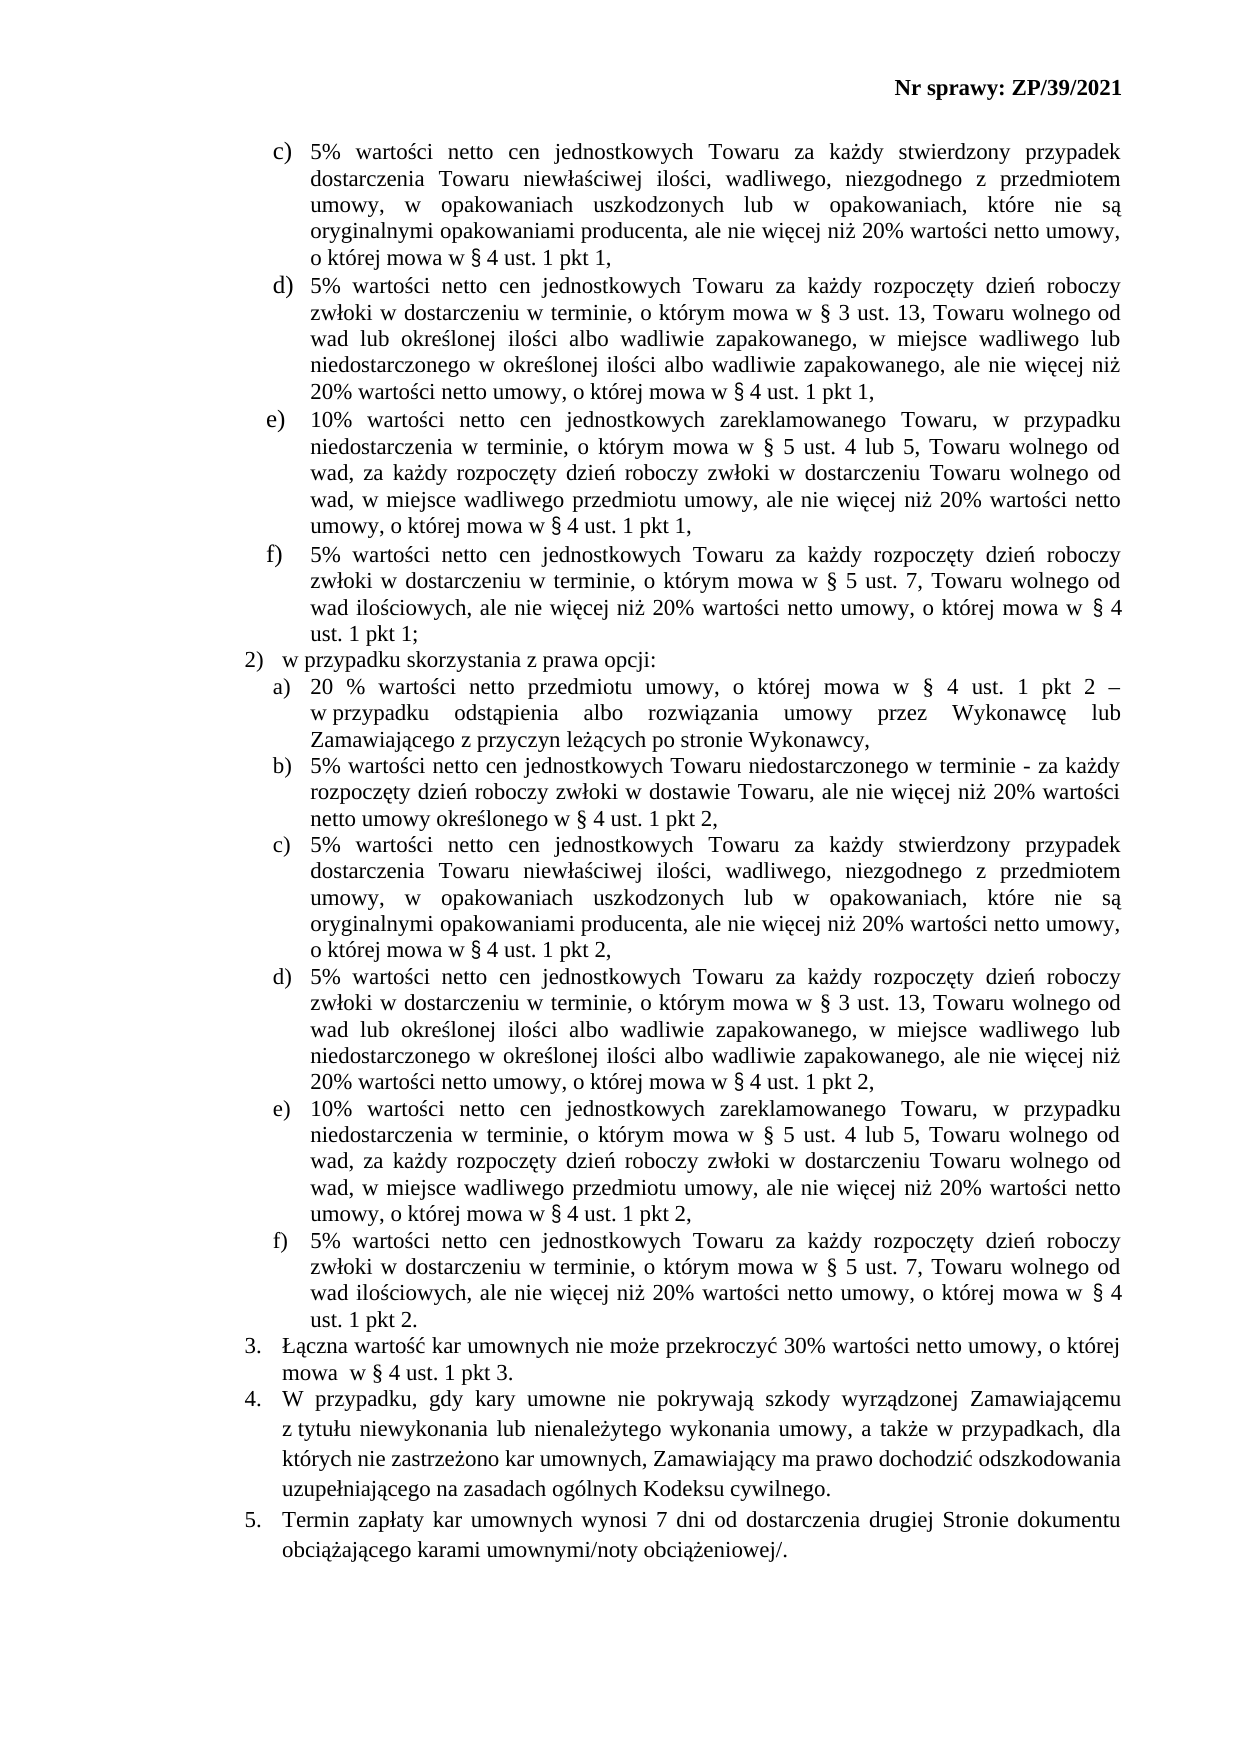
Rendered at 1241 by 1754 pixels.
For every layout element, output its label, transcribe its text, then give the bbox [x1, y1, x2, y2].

list 5% wartości netto cen jednostkowych Towaru za każdy rozpoczęty dzień roboczy zwłoki w dostarczeniu w terminie, o którym mowa w § 5 ust. 7, Towaru wolnego od wad ilościowych, ale nie więcej niż 20% wartości netto umowy, o której mowa w 4 ust. 1 pkt 1; [266, 539, 1122, 647]
list 5% wartości netto cen jednostkowych Towaru za każdy rozpoczęty dzień roboczy zwłoki w dostarczeniu w terminie, o którym mowa w § 3 ust. 13, Towaru wolnego od wad lub określonej ilości albo wadliwie zapakowanego, w miejsce wadliwego lub niedostarczonego w określonej ilości albo wadliwie zapakowanego, ale nie więcej niż 20% wartości netto umowy, o której mowa w 4 ust. 1 pkt 1, [273, 270, 1122, 404]
list 10% wartości netto cen jednostkowych zareklamowanego Towaru, w przypadku niedostarczenia w terminie, o którym mowa w § 5 ust. 4 lub 5, Towaru wolnego od wad, za każdy rozpoczęty dzień roboczy zwłoki w dostarczeniu Towaru wolnego od wad, w miejsce wadliwego przedmiotu umowy, ale nie więcej niż 20% wartości netto umowy, o której mowa w 4 ust. 1 pkt 2, [273, 1095, 1122, 1227]
list W przypadku, gdy kary umowne nie pokrywają szkody wyrządzonej Zamawiającemu z tytułu niewykonania lub nienależytego wykonania umowy, a także w przypadkach, dla których nie zastrzeżono kar umownych, Zamawiający ma prawo dochodzić odszkodowania uzupełniającego na zasadach ogólnych Kodeksu cywilnego. [244, 1385, 1122, 1502]
list 5% wartości netto cen jednostkowych Towaru za każdy stwierdzony przypadek dostarczenia Towaru niewłaściwej ilości, wadliwego, niezgodnego z przedmiotem umowy, w opakowaniach uszkodzonych lub w opakowaniach, które nie są oryginalnymi opakowaniami producenta, ale nie więcej niż 20% wartości netto umowy, o której mowa w 4 ust. 1 pkt 1, [273, 136, 1122, 270]
list 20 % wartości netto przedmiotu umowy, o której mowa w § 4 ust. 1 pkt 2 – w przypadku odstąpienia albo rozwiązania umowy przez Wykonawcę lub Zamawiającego z przyczyn leżących po stronie Wykonawcy, [273, 673, 1122, 752]
list 5% wartości netto cen jednostkowych Towaru niedostarczonego w terminie - za każdy rozpoczęty dzień roboczy zwłoki w dostawie Towaru, ale nie więcej niż 20% wartości netto umowy określonego w § 4 ust. 1 pkt 2, [273, 752, 1122, 831]
list 5% wartości netto cen jednostkowych Towaru za każdy stwierdzony przypadek dostarczenia Towaru niewłaściwej ilości, wadliwego, niezgodnego z przedmiotem umowy, w opakowaniach uszkodzonych lub w opakowaniach, które nie są oryginalnymi opakowaniami producenta, ale nie więcej niż 20% wartości netto umowy, o której mowa w 4 ust. 1 pkt 2, [273, 831, 1122, 963]
list w przypadku skorzystania z prawa opcji: [244, 647, 1122, 673]
list Łączna wartość kar umownych nie może przekroczyć 30% wartości netto umowy, o której mowa w § 4 ust. 1 pkt 3. [244, 1332, 1122, 1385]
list 5% wartości netto cen jednostkowych Towaru za każdy rozpoczęty dzień roboczy zwłoki w dostarczeniu w terminie, o którym mowa w § 3 ust. 13, Towaru wolnego od wad lub określonej ilości albo wadliwie zapakowanego, w miejsce wadliwego lub niedostarczonego w określonej ilości albo wadliwie zapakowanego, ale nie więcej niż 20% wartości netto umowy, o której mowa w 4 ust. 1 pkt 2, [273, 963, 1122, 1095]
list 10% wartości netto cen jednostkowych zareklamowanego Towaru, w przypadku niedostarczenia w terminie, o którym mowa w § 5 ust. 4 lub 5, Towaru wolnego od wad, za każdy rozpoczęty dzień roboczy zwłoki w dostarczeniu Towaru wolnego od wad, w miejsce wadliwego przedmiotu umowy, ale nie więcej niż 20% wartości netto umowy, o której mowa w 4 ust. 1 pkt 1, [266, 404, 1122, 539]
list Termin zapłaty kar umownych wynosi 7 dni od dostarczenia drugiej Stronie dokumentu obciążającego karami umownymi/noty obciążeniowej/. [244, 1506, 1122, 1562]
list 5% wartości netto cen jednostkowych Towaru za każdy rozpoczęty dzień roboczy zwłoki w dostarczeniu w terminie, o którym mowa w § 5 ust. 7, Towaru wolnego od wad ilościowych, ale nie więcej niż 20% wartości netto umowy, o której mowa w 4 ust. 1 pkt 2. [273, 1227, 1122, 1332]
